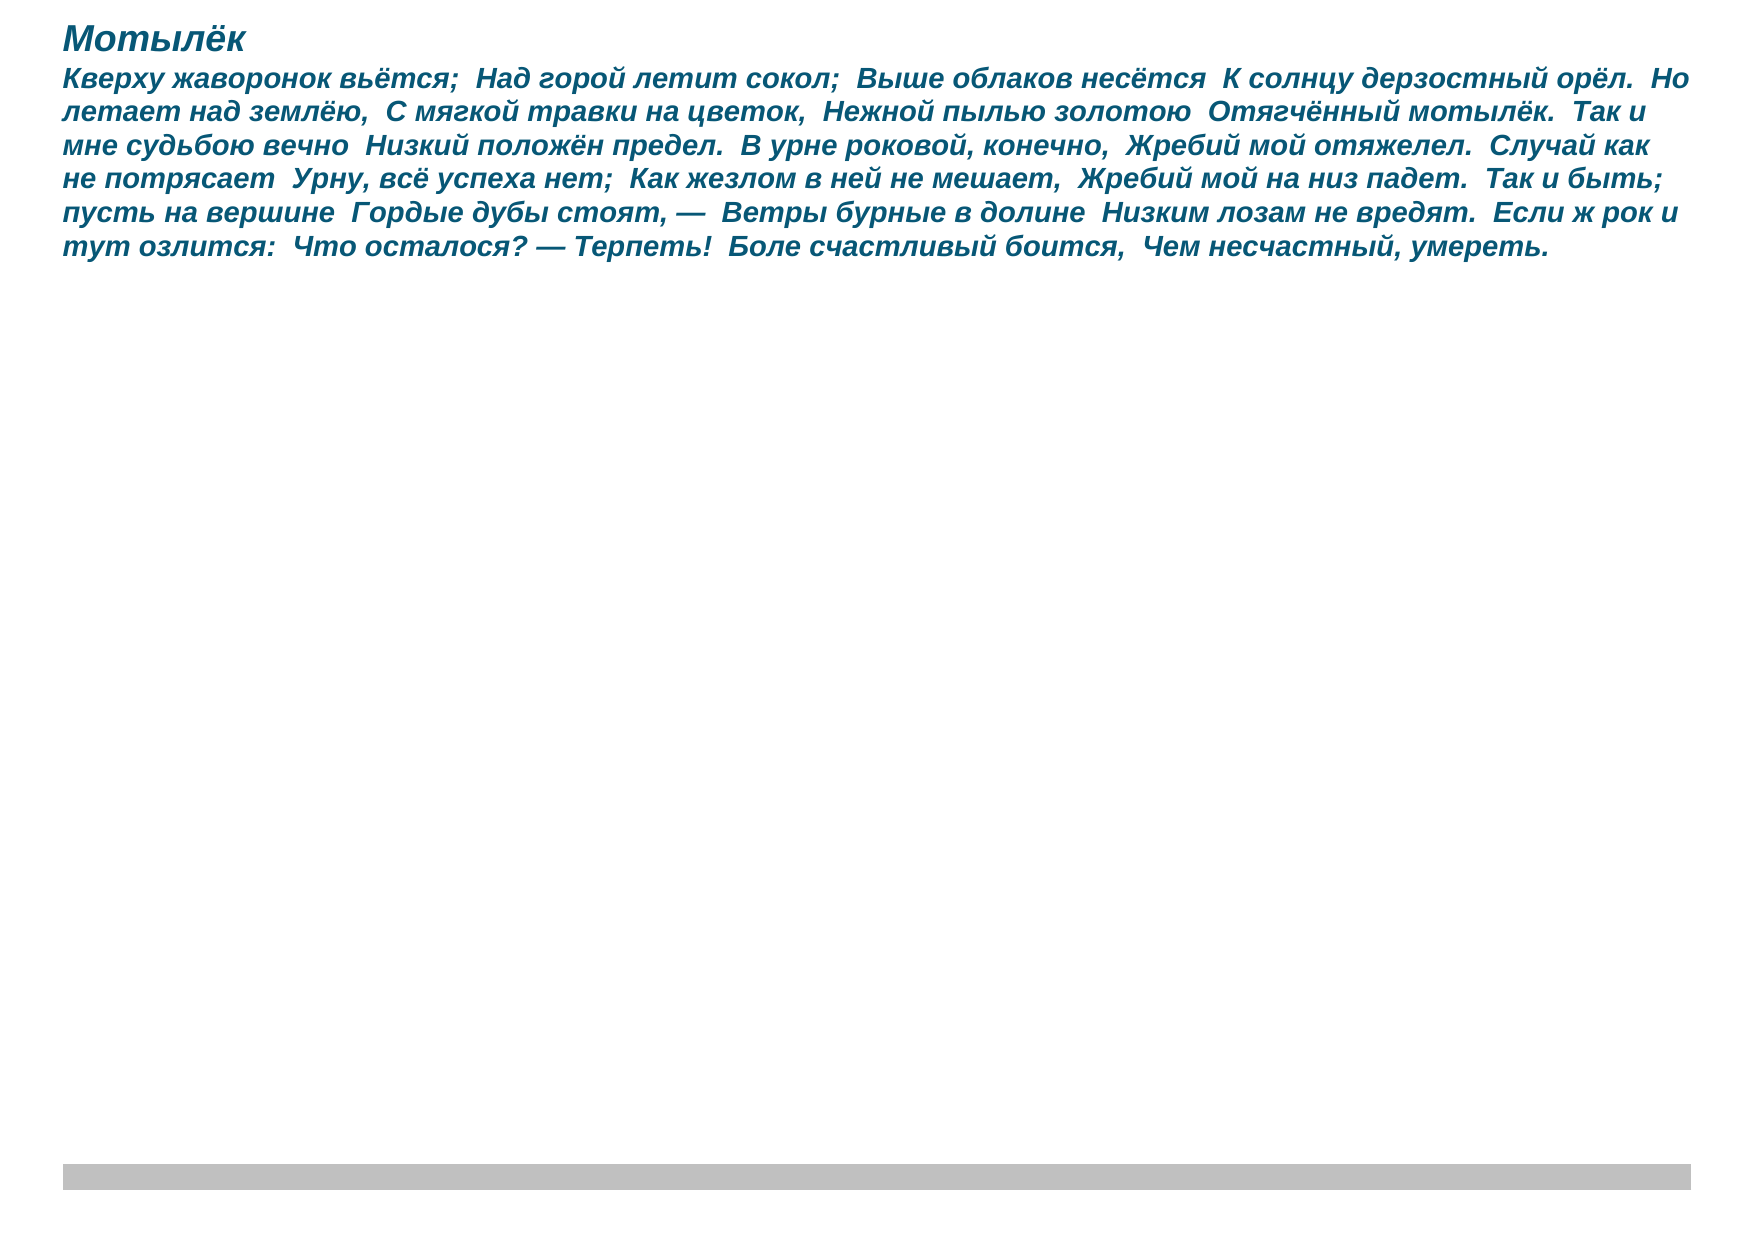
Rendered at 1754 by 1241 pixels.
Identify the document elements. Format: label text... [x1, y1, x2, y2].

text Кверху жаворонок вьётся; [62, 61, 1691, 262]
subtitle Мотылёк [62, 17, 1691, 60]
